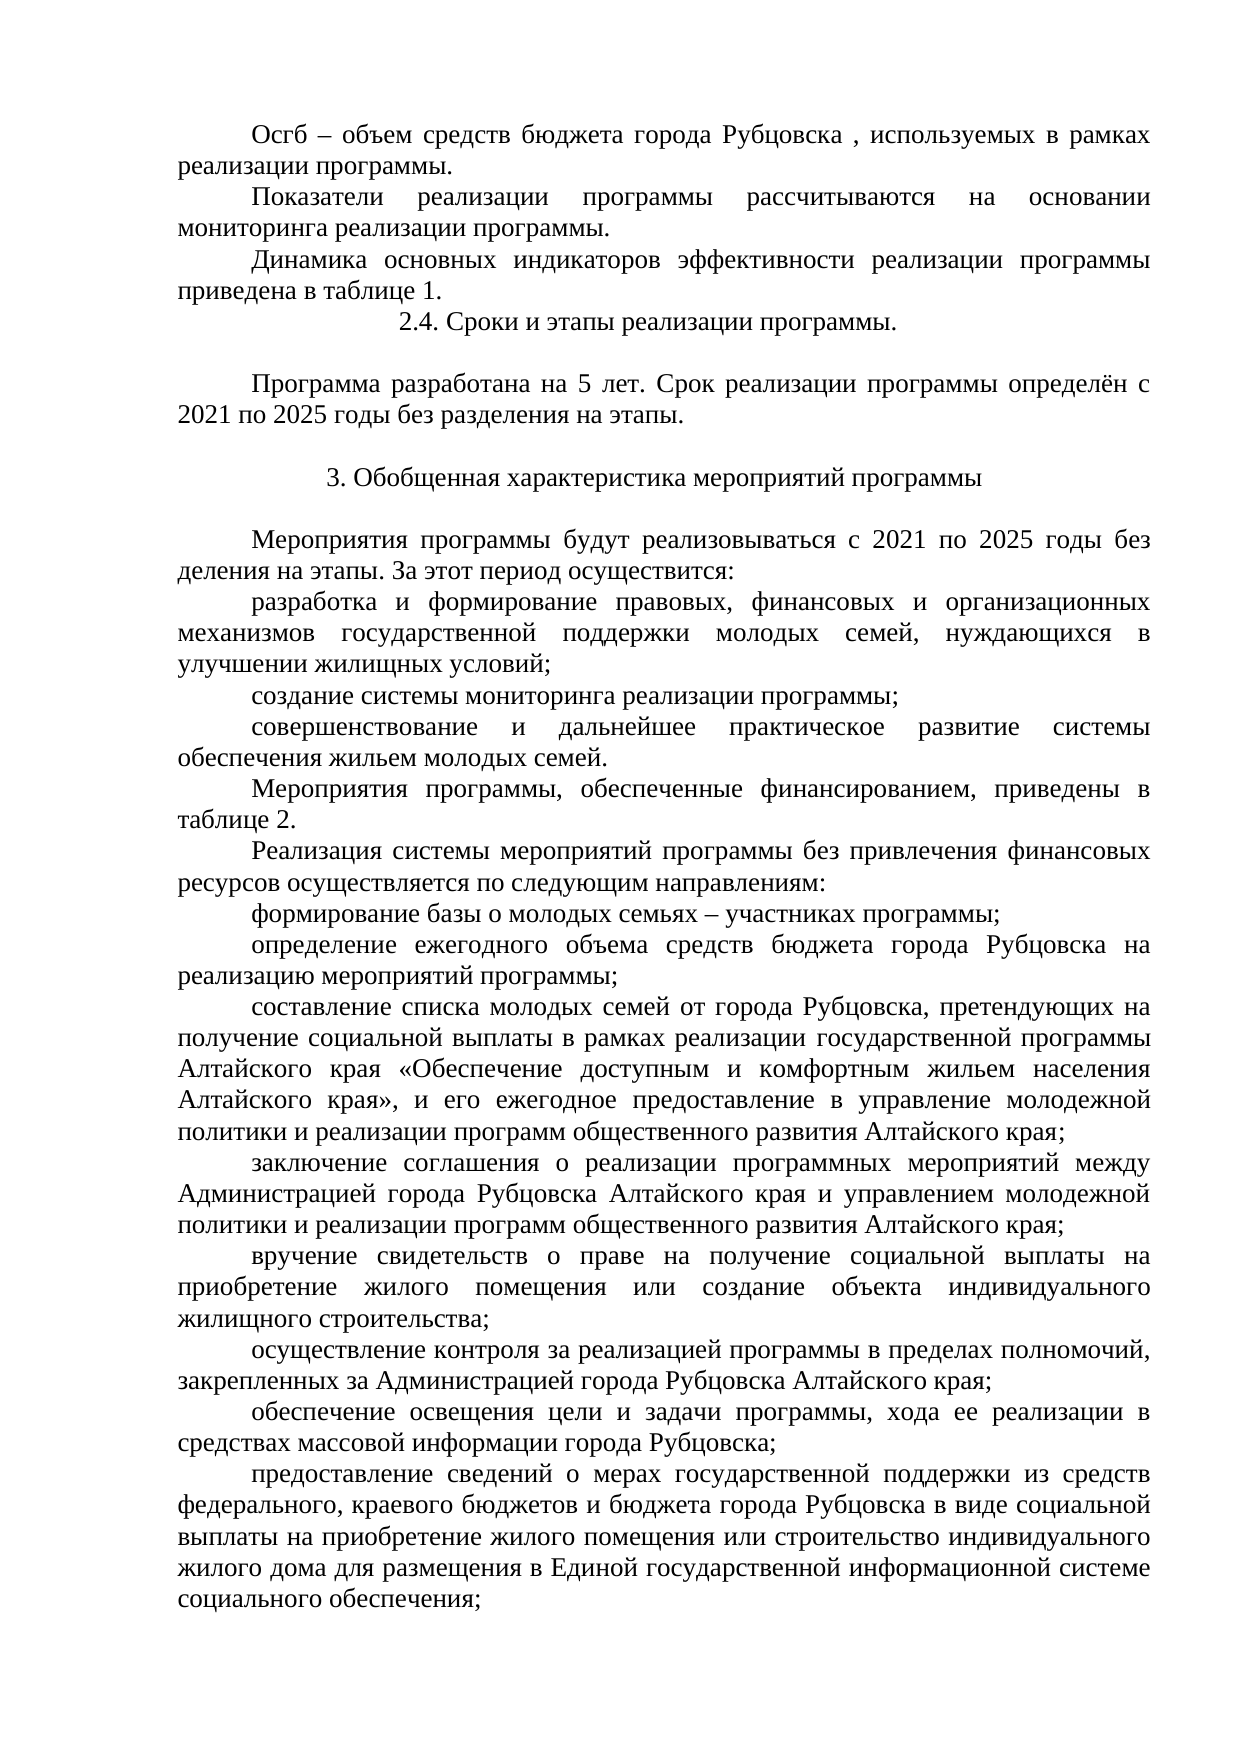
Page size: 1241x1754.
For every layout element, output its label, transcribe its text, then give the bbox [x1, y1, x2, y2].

text осуществление контроля за реализацией программы в пределах полномочий, закрепленных за Администрацией города Рубцовска Алтайского края; [177, 1333, 1152, 1395]
text обеспечение освещения цели и задачи программы, хода ее реализации в средствах массовой информации города Рубцовска; [177, 1395, 1152, 1457]
text 3. Обобщенная характеристика мероприятий программы [252, 461, 1152, 492]
text формирование базы о молодых семьях – участниках программы; [177, 897, 1152, 928]
text заключение соглашения о реализации программных мероприятий между Администрацией города Рубцовска Алтайского края и управлением молодежной политики и реализации программ общественного развития Алтайского края; [177, 1146, 1152, 1239]
text Показатели реализации программы рассчитываются на основании мониторинга реализации программы. [177, 180, 1152, 243]
text Мероприятия программы, обеспеченные финансированием, приведены в таблице 2. [177, 772, 1152, 834]
text Осгб – объем средств бюджета города Рубцовска , используемых в рамках реализации программы. [177, 118, 1152, 180]
text разработка и формирование правовых, финансовых и организационных механизмов государственной поддержки молодых семей, нуждающихся в улучшении жилищных условий; [177, 585, 1152, 679]
text Программа разработана на 5 лет. Срок реализации программы определён с 2021 по 2025 годы без разделения на этапы. [177, 367, 1152, 429]
text Мероприятия программы будут реализовываться с 2021 по 2025 годы без деления на этапы. За этот период осуществится: [177, 523, 1152, 585]
text Реализация системы мероприятий программы без привлечения финансовых ресурсов осуществляется по следующим направлениям: [177, 834, 1152, 897]
text создание системы мониторинга реализации программы; [177, 679, 1152, 710]
text совершенствование и дальнейшее практическое развитие системы обеспечения жильем молодых семей. [177, 710, 1152, 772]
text определение ежегодного объема средств бюджета города Рубцовска на реализацию мероприятий программы; [177, 928, 1152, 990]
text Динамика основных индикаторов эффективности реализации программы приведена в таблице 1. [177, 243, 1152, 305]
text предоставление сведений о мерах государственной поддержки из средств федерального, краевого бюджетов и бюджета города Рубцовска в виде социальной выплаты на приобретение жилого помещения или строительство индивидуального жилого дома для размещения в Единой государственной информационной системе социального обеспечения; [177, 1457, 1152, 1613]
text 2.4. Сроки и этапы реализации программы. [325, 305, 1152, 336]
text вручение свидетельств о праве на получение социальной выплаты на приобретение жилого помещения или создание объекта индивидуального жилищного строительства; [177, 1239, 1152, 1333]
text составление списка молодых семей от города Рубцовска, претендующих на получение социальной выплаты в рамках реализации государственной программы Алтайского края «Обеспечение доступным и комфортным жильем населения Алтайского края», и его ежегодное предоставление в управление молодежной политики и реализации программ общественного развития Алтайского края; [177, 990, 1152, 1146]
